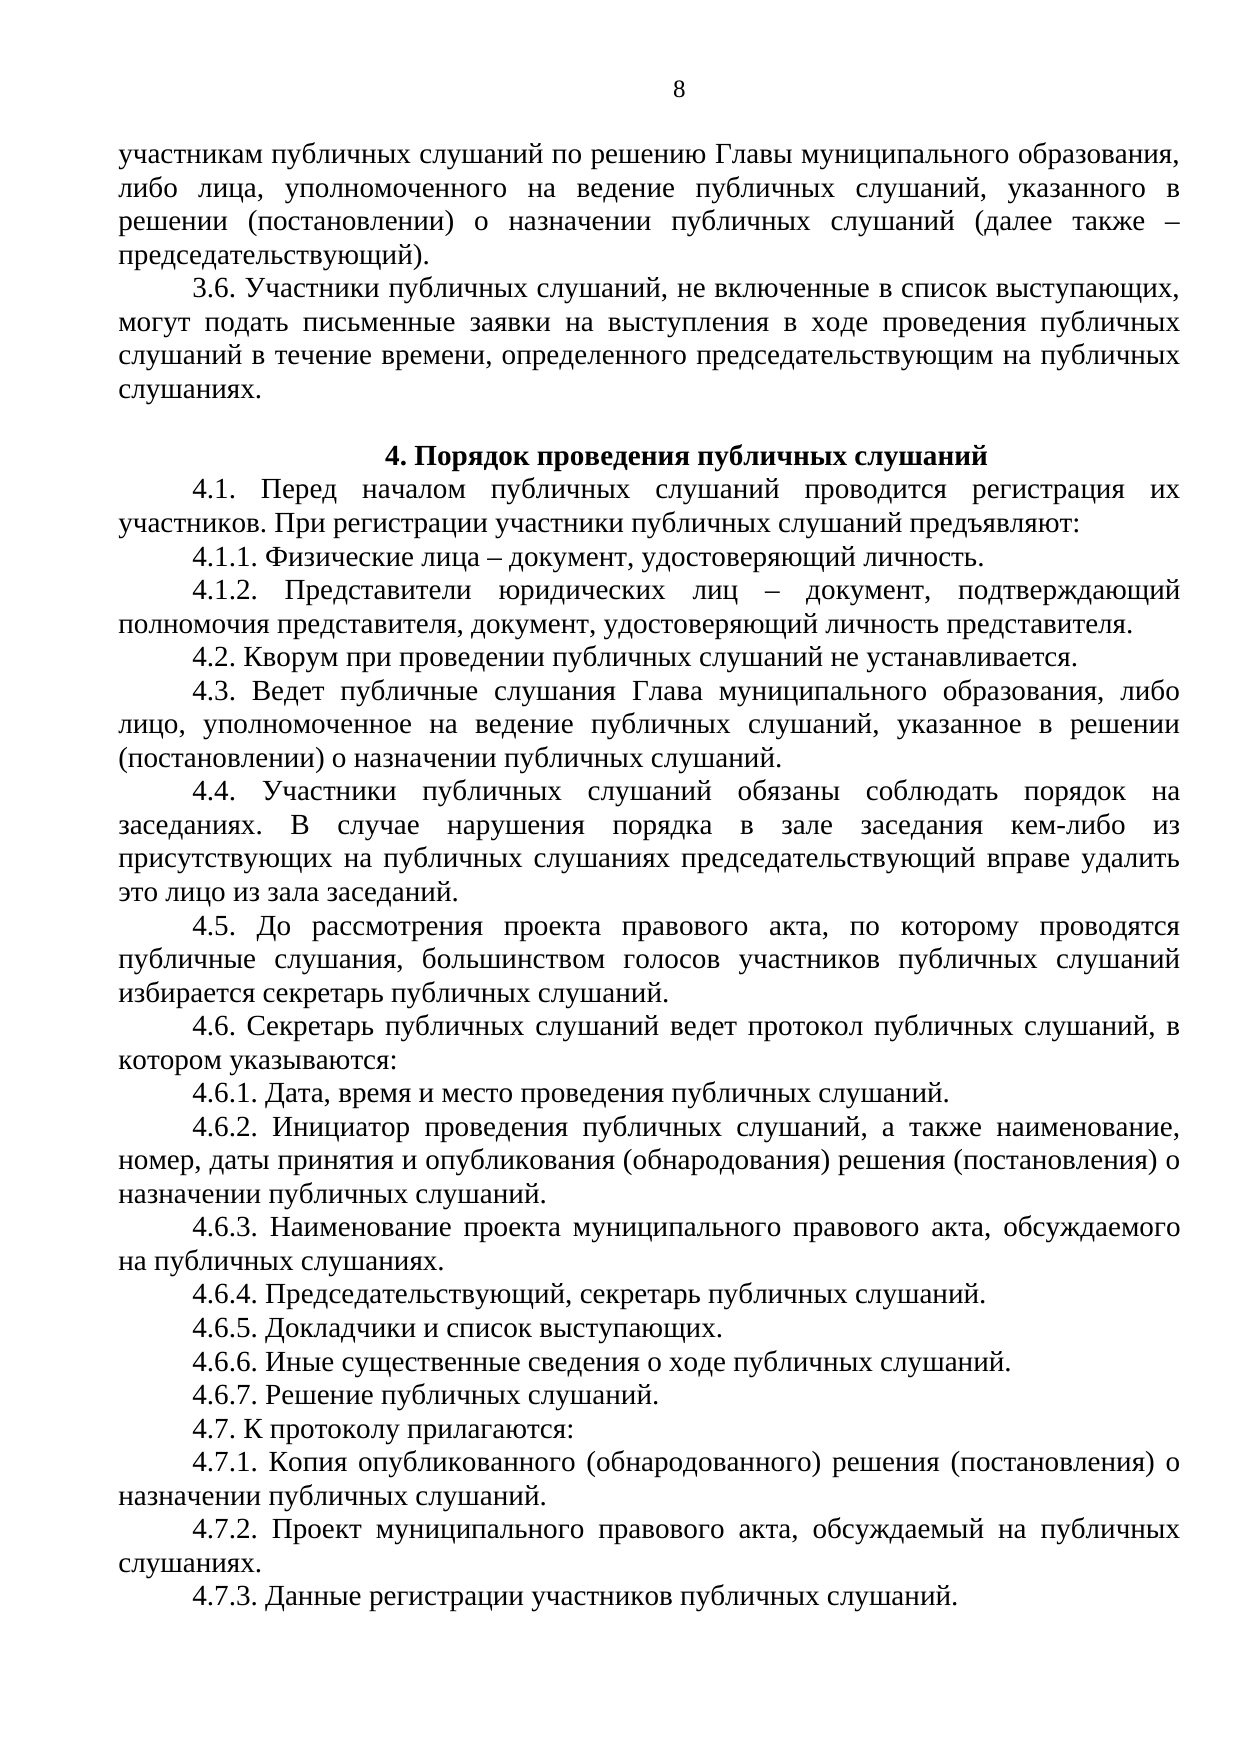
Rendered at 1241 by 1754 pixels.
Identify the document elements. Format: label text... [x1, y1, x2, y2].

text 4.6.1. Дата, время и место проведения публичных слушаний. [118, 1075, 1181, 1109]
text 4.7. К протоколу прилагаются: [118, 1411, 1181, 1444]
text 4.6. Секретарь публичных слушаний ведет протокол публичных слушаний, в котором указываются: [118, 1008, 1181, 1075]
text 4.1.2. Представители юридических лиц – документ, подтверждающий полномочия представителя, документ, удостоверяющий личность представителя. [118, 572, 1181, 639]
text 4.1. Перед началом публичных слушаний проводится регистрация их участников. При регистрации участники публичных слушаний предъявляют: [118, 472, 1181, 539]
text 4.6.6. Иные существенные сведения о ходе публичных слушаний. [118, 1344, 1181, 1377]
text 4.6.5. Докладчики и список выступающих. [118, 1310, 1181, 1344]
text 4.5. До рассмотрения проекта правового акта, по которому проводятся публичные слушания, большинством голосов участников публичных слушаний избирается секретарь публичных слушаний. [118, 908, 1181, 1008]
text 3.6. Участники публичных слушаний, не включенные в список выступающих, могут подать письменные заявки на выступления в ходе проведения публичных слушаний в течение времени, определенного председательствующим на публичных слушаниях. [118, 270, 1181, 404]
text 4.4. Участники публичных слушаний обязаны соблюдать порядок на заседаниях. В случае нарушения порядка в зале заседания кем-либо из присутствующих на публичных слушаниях председательствующий вправе удалить это лицо из зала заседаний. [118, 773, 1181, 908]
text 4.6.4. Председательствующий, секретарь публичных слушаний. [118, 1277, 1181, 1310]
text 4.7.1. Копия опубликованного (обнародованного) решения (постановления) о назначении публичных слушаний. [118, 1444, 1181, 1511]
text 4.6.3. Наименование проекта муниципального правового акта, обсуждаемого на публичных слушаниях. [118, 1209, 1181, 1277]
text 4.6.7. Решение публичных слушаний. [118, 1377, 1181, 1411]
text 4.3. Ведет публичные слушания Глава муниципального образования, либо лицо, уполномоченное на ведение публичных слушаний, указанное в решении (постановлении) о назначении публичных слушаний. [118, 673, 1181, 773]
text 4.2. Кворум при проведении публичных слушаний не устанавливается. [118, 639, 1181, 673]
text 4.6.2. Инициатор проведения публичных слушаний, а также наименование, номер, даты принятия и опубликования (обнародования) решения (постановления) о назначении публичных слушаний. [118, 1109, 1181, 1209]
subtitle 4. Порядок проведения публичных слушаний [118, 438, 1181, 472]
text 4.7.3. Данные регистрации участников публичных слушаний. [118, 1578, 1181, 1612]
text 4.7.2. Проект муниципального правового акта, обсуждаемый на публичных слушаниях. [118, 1511, 1181, 1578]
text 4.1.1. Физические лица – документ, удостоверяющий личность. [118, 539, 1181, 572]
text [118, 136, 1181, 270]
